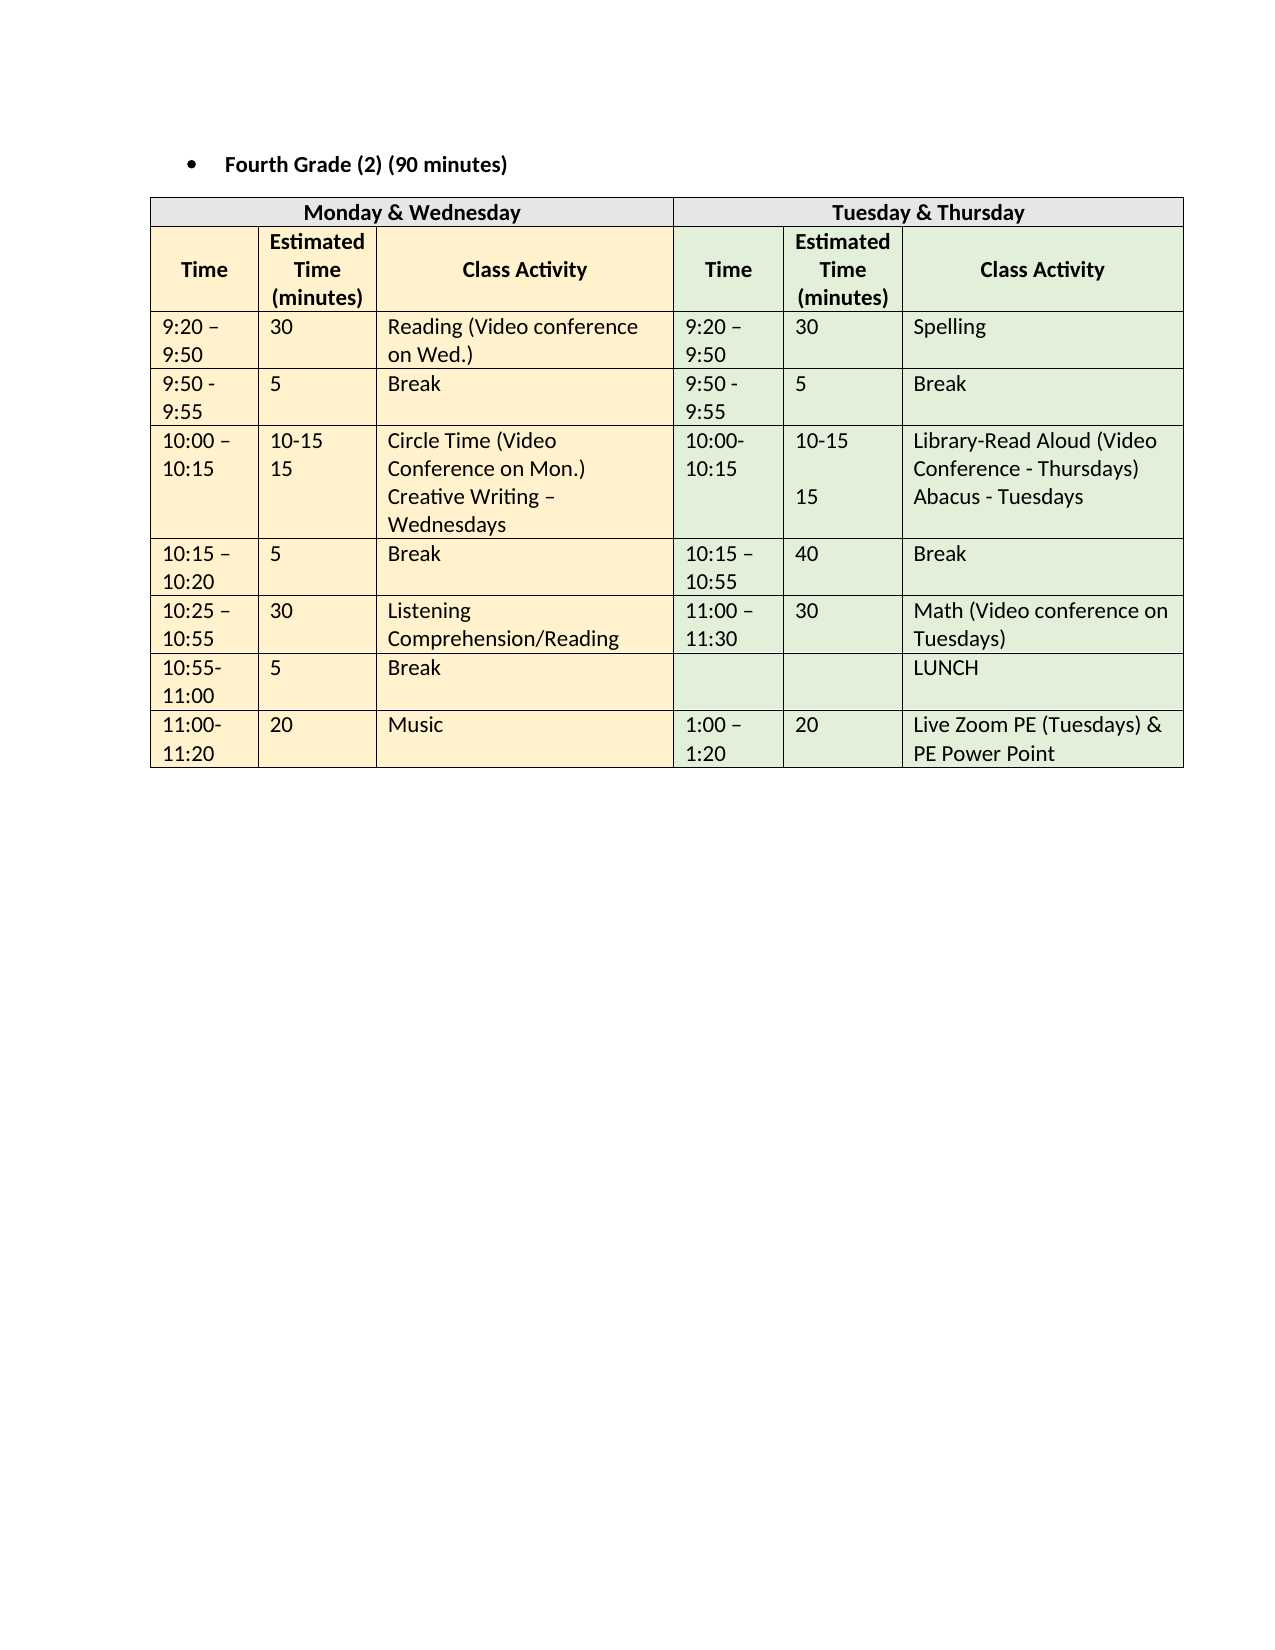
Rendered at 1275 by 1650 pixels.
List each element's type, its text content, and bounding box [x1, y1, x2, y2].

table_cell 10-15 15 [259, 426, 376, 538]
table_cell 10:15 – 10:20 [151, 539, 258, 595]
table_cell Live Zoom PE (Tuesdays) & PE Power Point [903, 711, 1183, 767]
table_cell 11:00 – 11:30 [674, 596, 783, 652]
table_cell Break [903, 539, 1183, 595]
table_cell 20 [784, 711, 902, 767]
table_cell 30 [784, 596, 902, 652]
table_cell Class Activity [903, 227, 1183, 311]
table_cell 10:00 – 10:15 [151, 426, 258, 538]
table_cell Reading (Video conference on Wed.) [377, 312, 673, 368]
table_cell 5 [259, 369, 376, 425]
table_cell Time [151, 227, 258, 311]
list Fourth Grade (2) (90 minutes) [187, 150, 1125, 178]
table_cell 40 [784, 539, 902, 595]
table_cell 10:15 – 10:55 [674, 539, 783, 595]
table_cell 9:20 – 9:50 [151, 312, 258, 368]
table_cell 10:25 – 10:55 [151, 596, 258, 652]
table_cell Math (Video conference on Tuesdays) [903, 596, 1183, 652]
table_header Tuesday & Thursday [674, 198, 1183, 226]
table_cell 10:55-11:00 [151, 654, 258, 709]
table_cell Break [377, 654, 673, 709]
table_cell [674, 654, 783, 709]
table_cell 30 [259, 596, 376, 652]
table_cell Music [377, 711, 673, 767]
table_cell 9:20 – 9:50 [674, 312, 783, 368]
table_cell Break [903, 369, 1183, 425]
table_cell 30 [784, 312, 902, 368]
table_cell 10-15 15 [784, 426, 902, 538]
table_cell Circle Time (Video Conference on Mon.) Creative Writing – Wednesdays [377, 426, 673, 538]
table_cell 30 [259, 312, 376, 368]
table_cell 5 [259, 654, 376, 709]
table_cell Library-Read Aloud (Video Conference - Thursdays) Abacus - Tuesdays [903, 426, 1183, 538]
table_cell Spelling [903, 312, 1183, 368]
table_cell Class Activity [377, 227, 673, 311]
table_cell 9:50 - 9:55 [151, 369, 258, 425]
table_cell 11:00-11:20 [151, 711, 258, 767]
table_cell Estimated Time (minutes) [784, 227, 902, 311]
table_cell [784, 654, 902, 709]
table_cell Estimated Time (minutes) [259, 227, 376, 311]
table_cell LUNCH [903, 654, 1183, 709]
table_cell 1:00 – 1:20 [674, 711, 783, 767]
table_cell Listening Comprehension/Reading [377, 596, 673, 652]
table_cell 10:00-10:15 [674, 426, 783, 538]
table_cell 5 [784, 369, 902, 425]
table_cell 5 [259, 539, 376, 595]
table_header Monday & Wednesday [151, 198, 673, 226]
table_cell Time [674, 227, 783, 311]
table_cell 9:50 - 9:55 [674, 369, 783, 425]
table_cell Break [377, 369, 673, 425]
table_cell Break [377, 539, 673, 595]
table_cell 20 [259, 711, 376, 767]
